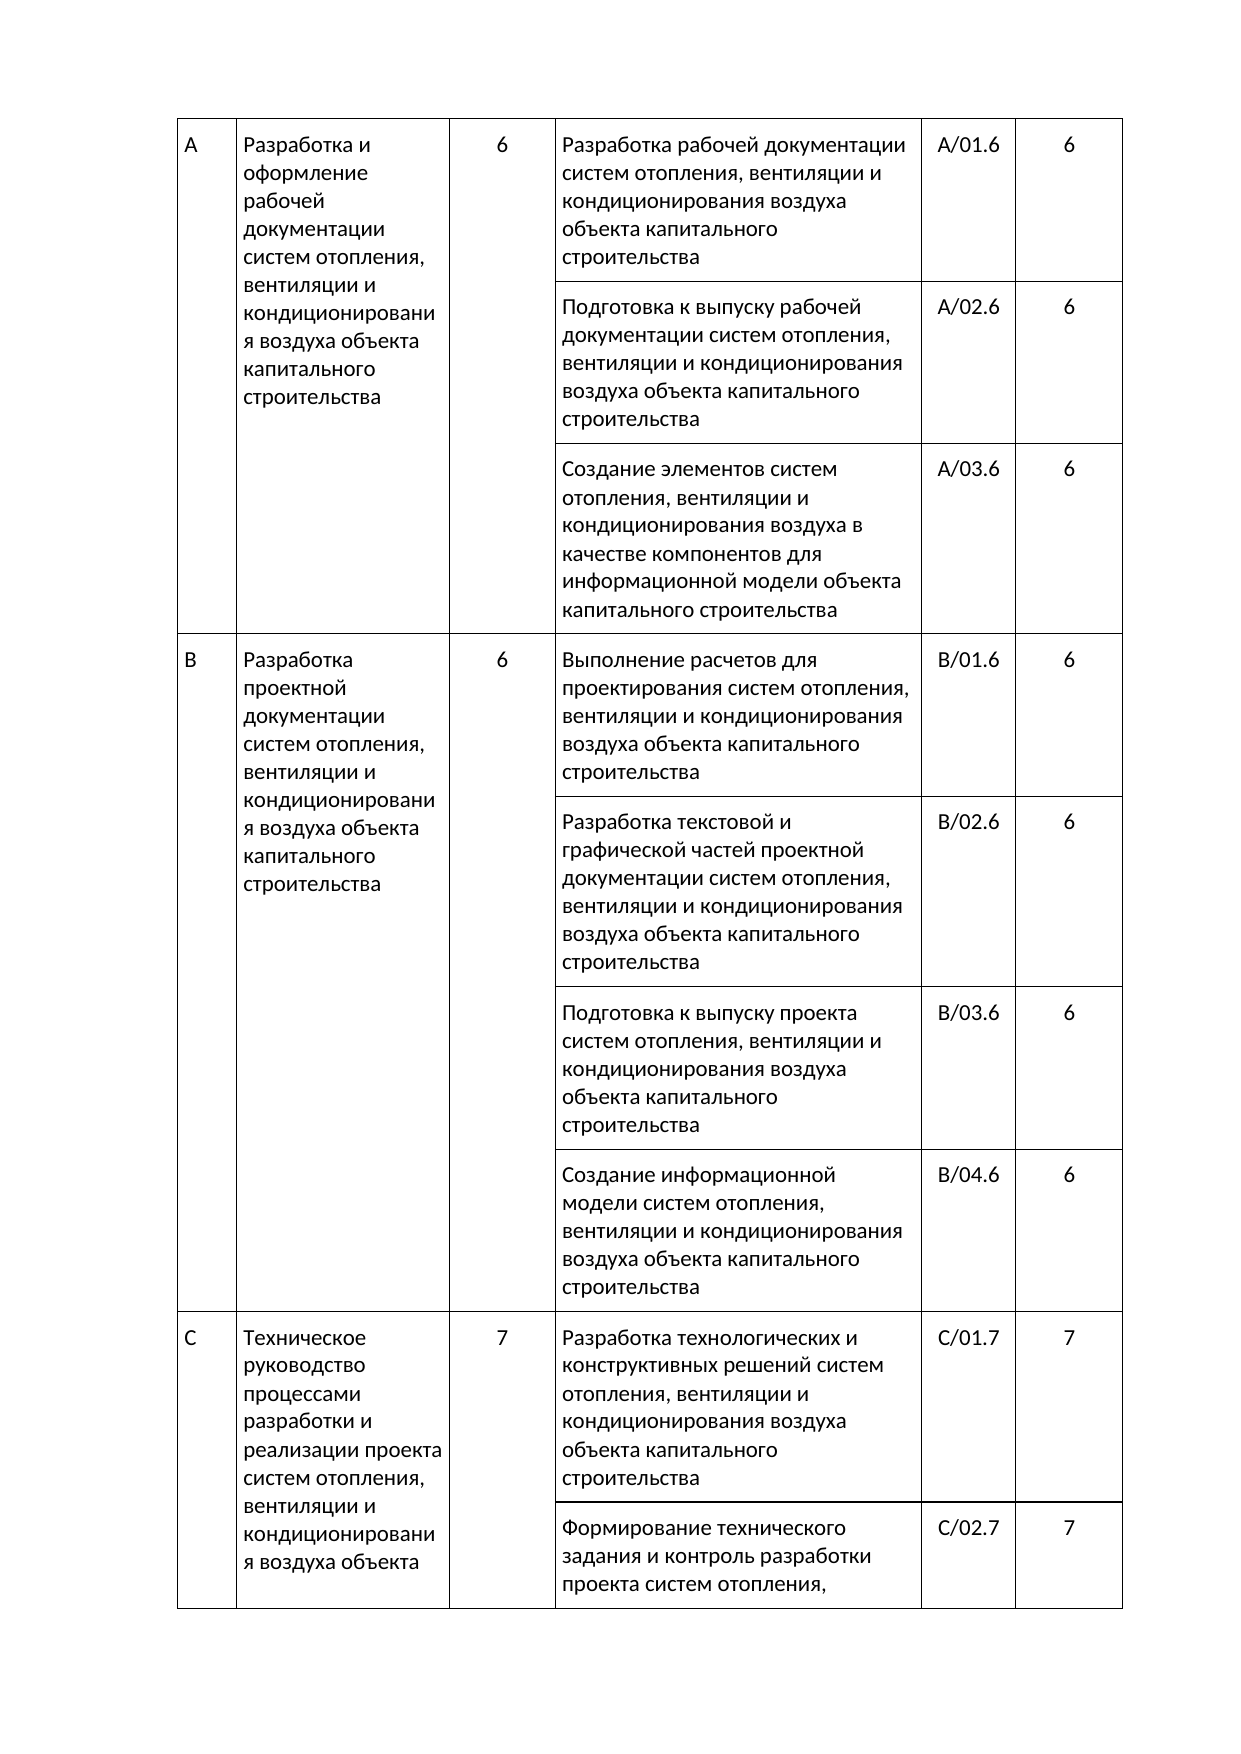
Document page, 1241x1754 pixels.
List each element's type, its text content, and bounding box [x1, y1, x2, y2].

table_cell C/01.7 [922, 1312, 1015, 1501]
table_cell Разработка текстовой и графической частей проектной документации систем отопления, вентиляции и кондиционирования воздуха объекта капитального строительства [556, 797, 921, 986]
table_cell C [178, 1312, 236, 1608]
table_cell 7 [450, 1312, 555, 1608]
table_cell A/02.6 [922, 282, 1015, 443]
table_cell A/01.6 [922, 119, 1015, 281]
table_cell 6 [1016, 282, 1122, 443]
table_cell C/02.7 [922, 1503, 1015, 1608]
table_cell B [178, 634, 236, 1311]
table_cell B/02.6 [922, 797, 1015, 986]
table_cell Разработка и оформление рабочей документации систем отопления, вентиляции и кондиционирования воздуха объекта капитального строительства [237, 119, 449, 633]
table_cell B/03.6 [922, 987, 1015, 1148]
table_cell 6 [1016, 444, 1122, 633]
table_cell Техническое руководство процессами разработки и реализации проекта систем отопления, вентиляции и кондиционирования воздуха объекта капитального строительства [237, 1312, 449, 1608]
table_cell A/03.6 [922, 444, 1015, 633]
table_cell Разработка проектной документации систем отопления, вентиляции и кондиционирования воздуха объекта капитального строительства [237, 634, 449, 1311]
table_cell Разработка технологических и конструктивных решений систем отопления, вентиляции и кондиционирования воздуха объекта капитального строительства [556, 1312, 921, 1501]
table_cell 6 [1016, 634, 1122, 796]
table_cell 6 [450, 119, 555, 633]
table_cell 6 [1016, 1150, 1122, 1311]
table_cell Подготовка к выпуску рабочей документации систем отопления, вентиляции и кондиционирования воздуха объекта капитального строительства [556, 282, 921, 443]
table_cell A [178, 119, 236, 633]
table_cell 6 [1016, 987, 1122, 1148]
table_cell 6 [1016, 797, 1122, 986]
table_cell B/01.6 [922, 634, 1015, 796]
table_cell Разработка рабочей документации систем отопления, вентиляции и кондиционирования воздуха объекта капитального строительства [556, 119, 921, 281]
table_cell Создание информационной модели систем отопления, вентиляции и кондиционирования воздуха объекта капитального строительства [556, 1150, 921, 1311]
table_cell 6 [450, 634, 555, 1311]
table_cell Создание элементов систем отопления, вентиляции и кондиционирования воздуха в качестве компонентов для информационной модели объекта капитального строительства [556, 444, 921, 633]
table_cell 7 [1016, 1503, 1122, 1608]
table_cell Выполнение расчетов для проектирования систем отопления, вентиляции и кондиционирования воздуха объекта капитального строительства [556, 634, 921, 796]
table_cell Подготовка к выпуску проекта систем отопления, вентиляции и кондиционирования воздуха объекта капитального строительства [556, 987, 921, 1148]
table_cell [556, 1503, 921, 1608]
table_cell 6 [1016, 119, 1122, 281]
table_cell B/04.6 [922, 1150, 1015, 1311]
table_cell 7 [1016, 1312, 1122, 1501]
